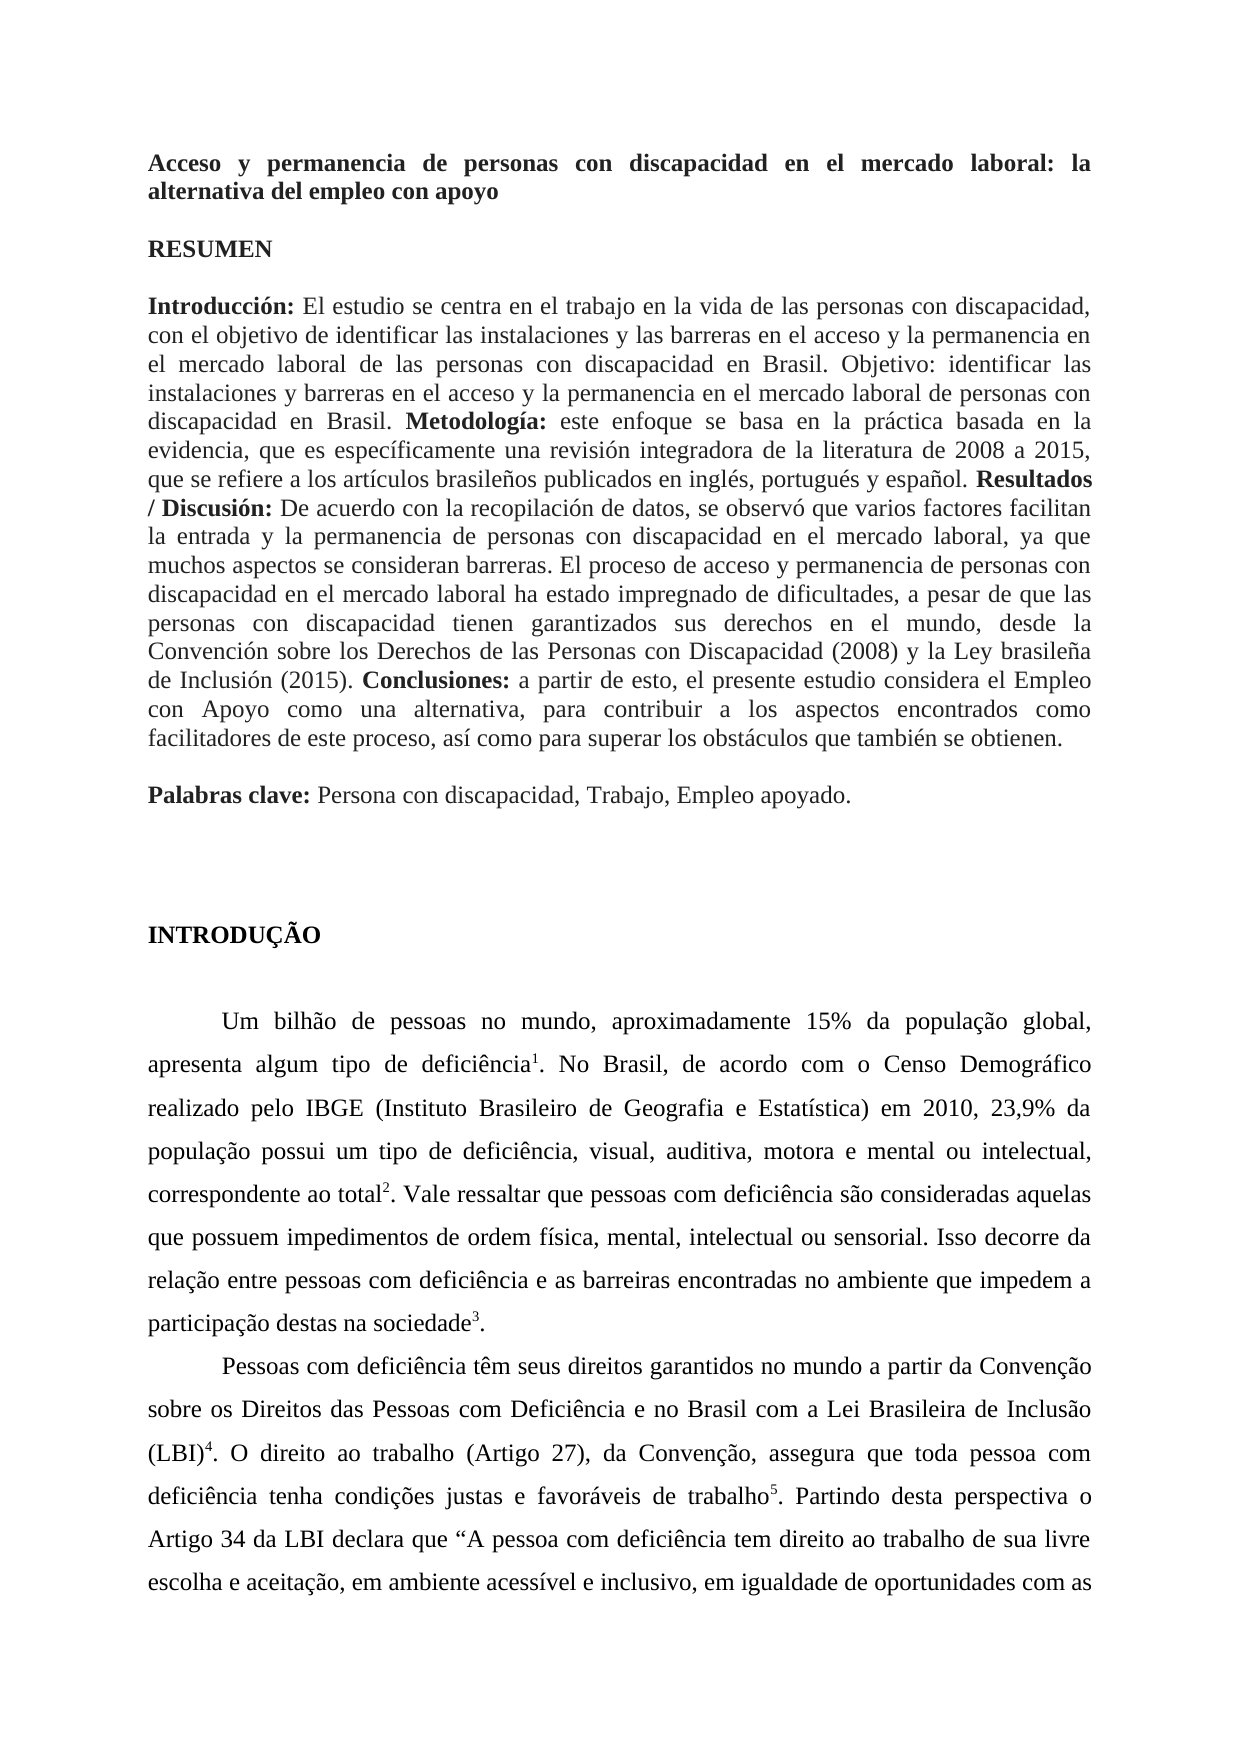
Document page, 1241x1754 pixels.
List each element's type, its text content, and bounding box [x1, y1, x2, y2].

text Um bilhão de pessoas no mundo, aproximadamente 15% da população global, apresenta algum tipo de deficiência1. No Brasil, de acordo com o Censo Demográfico realizado pelo IBGE (Instituto Brasileiro de Geografia e Estatística) em 2010, 23,9% da população possui um tipo de deficiência, visual, auditiva, motora e mental ou intelectual, correspondente ao total2. Vale ressaltar que pessoas com deficiência são consideradas aquelas que possuem impedimentos de ordem física, mental, intelectual ou sensorial. Isso decorre da relação entre pessoas com deficiência e as barreiras encontradas no ambiente que impedem a participação destas na sociedade3. [148, 1006, 1092, 1337]
text Acceso y permanencia de personas con discapacidad en el mercado laboral: la alternativa del empleo con apoyo [148, 148, 1092, 205]
text Introducción: El estudio se centra en el trabajo en la vida de las personas con discapacidad, con el objetivo de identificar las instalaciones y las barreras en el acceso y la permanencia en el mercado laboral de las personas con discapacidad en Brasil. Objetivo: identificar las instalaciones y barreras en el acceso y la permanencia en el mercado laboral de personas con discapacidad en Brasil. Metodología: este enfoque se basa en la práctica basada en la evidencia, que es específicamente una revisión integradora de la literatura de 2008 a 2015, que se refiere a los artículos brasileños publicados en inglés, portugués y español. Resultados / Discusión: De acuerdo con la recopilación de datos, se observó que varios factores facilitan la entrada y la permanencia de personas con discapacidad en el mercado laboral, ya que muchos aspectos se consideran barreras. El proceso de acceso y permanencia de personas con discapacidad en el mercado laboral ha estado impregnado de dificultades, a pesar de que las personas con discapacidad tienen garantizados sus derechos en el mundo, desde la Convención sobre los Derechos de las Personas con Discapacidad (2008) y la Ley brasileña de Inclusión (2015). Conclusiones: a partir de esto, el presente estudio considera el Empleo con Apoyo como una alternativa, para contribuir a los aspectos encontrados como facilitadores de este proceso, así como para superar los obstáculos que también se obtienen. [148, 291, 1092, 751]
text RESUMEN [148, 234, 1092, 263]
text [148, 1351, 1092, 1596]
text INTRODUÇÃO [148, 920, 1092, 949]
text Palabras clave: Persona con discapacidad, Trabajo, Empleo apoyado. [148, 780, 1092, 809]
